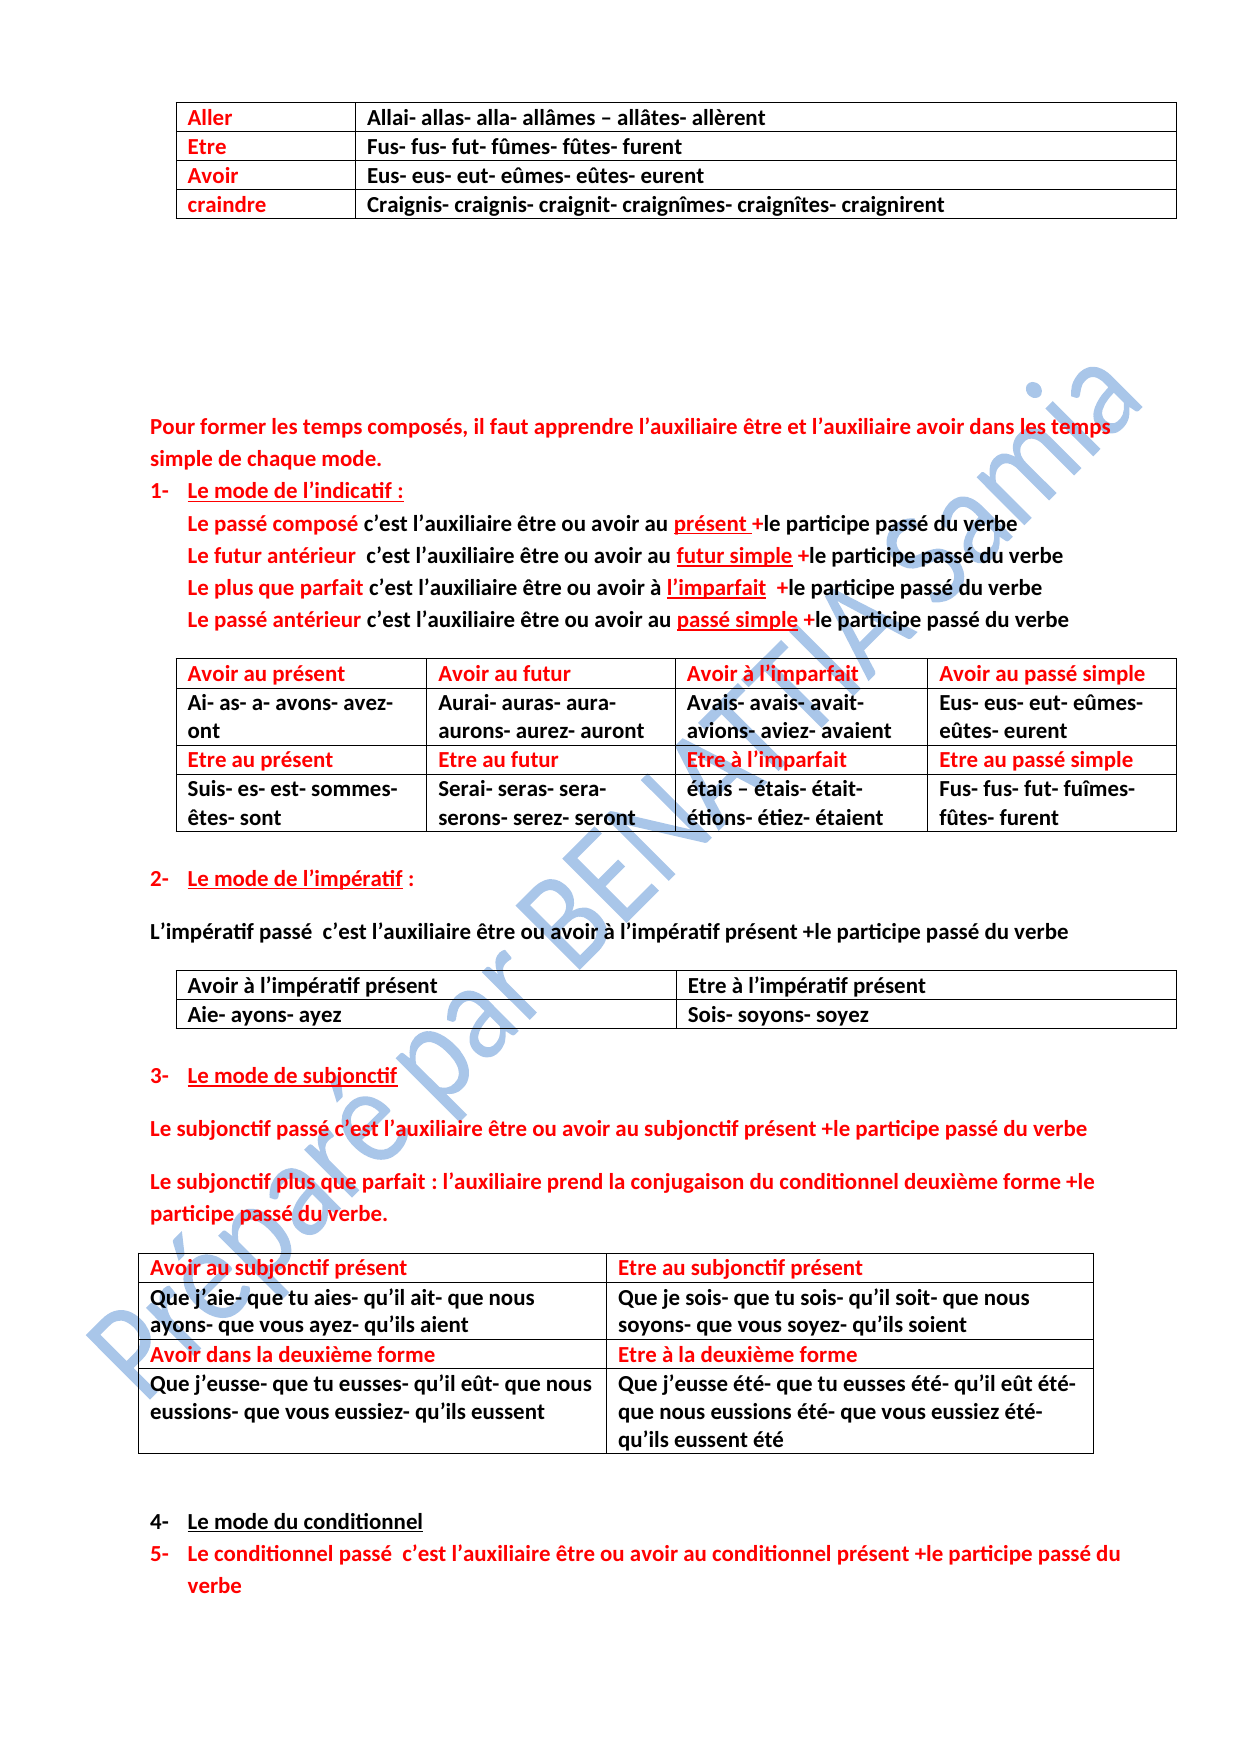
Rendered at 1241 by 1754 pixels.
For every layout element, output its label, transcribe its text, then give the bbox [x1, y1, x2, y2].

table_cell Fus- fus- fut- fûmes- fûtes- furent [356, 132, 1176, 160]
table_cell Ai- as- a- avons- avez- ont [177, 689, 426, 744]
table_cell Allai- allas- alla- allâmes – allâtes- allèrent [356, 103, 1176, 131]
table_cell Suis- es- est- sommes- êtes- sont [177, 775, 426, 831]
table_cell Que j’eusse été- que tu eusses été- qu’il eût été- que nous eussions été- que vous eussiez été- qu’ils eussent été [607, 1369, 1093, 1453]
text Le subjonctif passé c’est l’auxiliaire être ou avoir au subjonctif présent +le participe passé du verbe [150, 1114, 1165, 1142]
table_header Avoir au présent [177, 659, 426, 687]
table_cell Eus- eus- eut- eûmes- eûtes- eurent [356, 161, 1176, 189]
table_cell étais – étais- était- étions- étiez- étaient [676, 775, 927, 831]
list Le mode de subjonctif [150, 1061, 1165, 1089]
table_cell Sois- soyons- soyez [677, 1000, 1176, 1028]
list Le mode du conditionnel [150, 1507, 1165, 1535]
table_cell Serai- seras- sera- serons- serez- seront [427, 775, 675, 831]
table_header Etre au subjonctif présent [607, 1254, 1093, 1282]
list Le plus que parfait c’est l’auxiliaire être ou avoir à l’imparfait +le participe passé du verbe [187, 573, 1165, 601]
table_cell Etre au futur [427, 746, 675, 773]
table_header Avoir au passé simple [928, 659, 1176, 687]
list Le conditionnel passé c’est l’auxiliaire être ou avoir au conditionnel présent +le participe passé du verbe [150, 1539, 1165, 1599]
table_cell Que j’aie- que tu aies- qu’il ait- que nous ayons- que vous ayez- qu’ils aient [139, 1283, 606, 1339]
list Le passé composé c’est l’auxiliaire être ou avoir au présent +le participe passé du verbe [187, 509, 1165, 537]
table_header Avoir à l’imparfait [676, 659, 927, 687]
list Le mode de l’indicatif : [150, 477, 1165, 504]
table_cell Etre au passé simple [928, 746, 1176, 773]
table_cell Aurai- auras- aura- aurons- aurez- auront [427, 689, 675, 744]
list Le mode de l’impératif : [150, 864, 1165, 892]
list Le futur antérieur c’est l’auxiliaire être ou avoir au futur simple +le participe passé du verbe [187, 541, 1165, 569]
table_header Avoir au futur [427, 659, 675, 687]
table_header Avoir au subjonctif présent [139, 1254, 606, 1282]
table_cell Etre à l’imparfait [676, 746, 927, 773]
list Pour former les temps composés, il faut apprendre l’auxiliaire être et l’auxiliaire avoir dans les temps simple de chaque mode. [150, 412, 1165, 472]
table_cell Eus- eus- eut- eûmes- eûtes- eurent [928, 689, 1176, 744]
table_cell Aller [177, 103, 355, 131]
table_cell Avoir [177, 161, 355, 189]
table_cell Aie- ayons- ayez [177, 1000, 676, 1028]
table_cell Avoir dans la deuxième forme [139, 1340, 606, 1368]
table_cell Avais- avais- avait- avions- aviez- avaient [676, 689, 927, 744]
table_cell Fus- fus- fut- fuîmes- fûtes- furent [928, 775, 1176, 831]
table_cell Etre [177, 132, 355, 160]
table_cell Etre au présent [177, 746, 426, 773]
table_cell Etre à la deuxième forme [607, 1340, 1093, 1368]
list Le passé antérieur c’est l’auxiliaire être ou avoir au passé simple +le participe passé du verbe [187, 605, 1165, 633]
table_cell Craignis- craignis- craignit- craignîmes- craignîtes- craignirent [356, 190, 1176, 218]
table_cell Que j’eusse- que tu eusses- qu’il eût- que nous eussions- que vous eussiez- qu’ils eussent [139, 1369, 606, 1453]
text Le subjonctif plus que parfait : l’auxiliaire prend la conjugaison du conditionnel deuxième forme +le participe passé du verbe. [150, 1167, 1165, 1227]
table_header Etre à l’impératif présent [677, 971, 1176, 999]
table_cell Que je sois- que tu sois- qu’il soit- que nous soyons- que vous soyez- qu’ils soient [607, 1283, 1093, 1339]
table_cell craindre [177, 190, 355, 218]
table_header Avoir à l’impératif présent [177, 971, 676, 999]
text L’impératif passé c’est l’auxiliaire être ou avoir à l’impératif présent +le participe passé du verbe [150, 917, 1165, 945]
